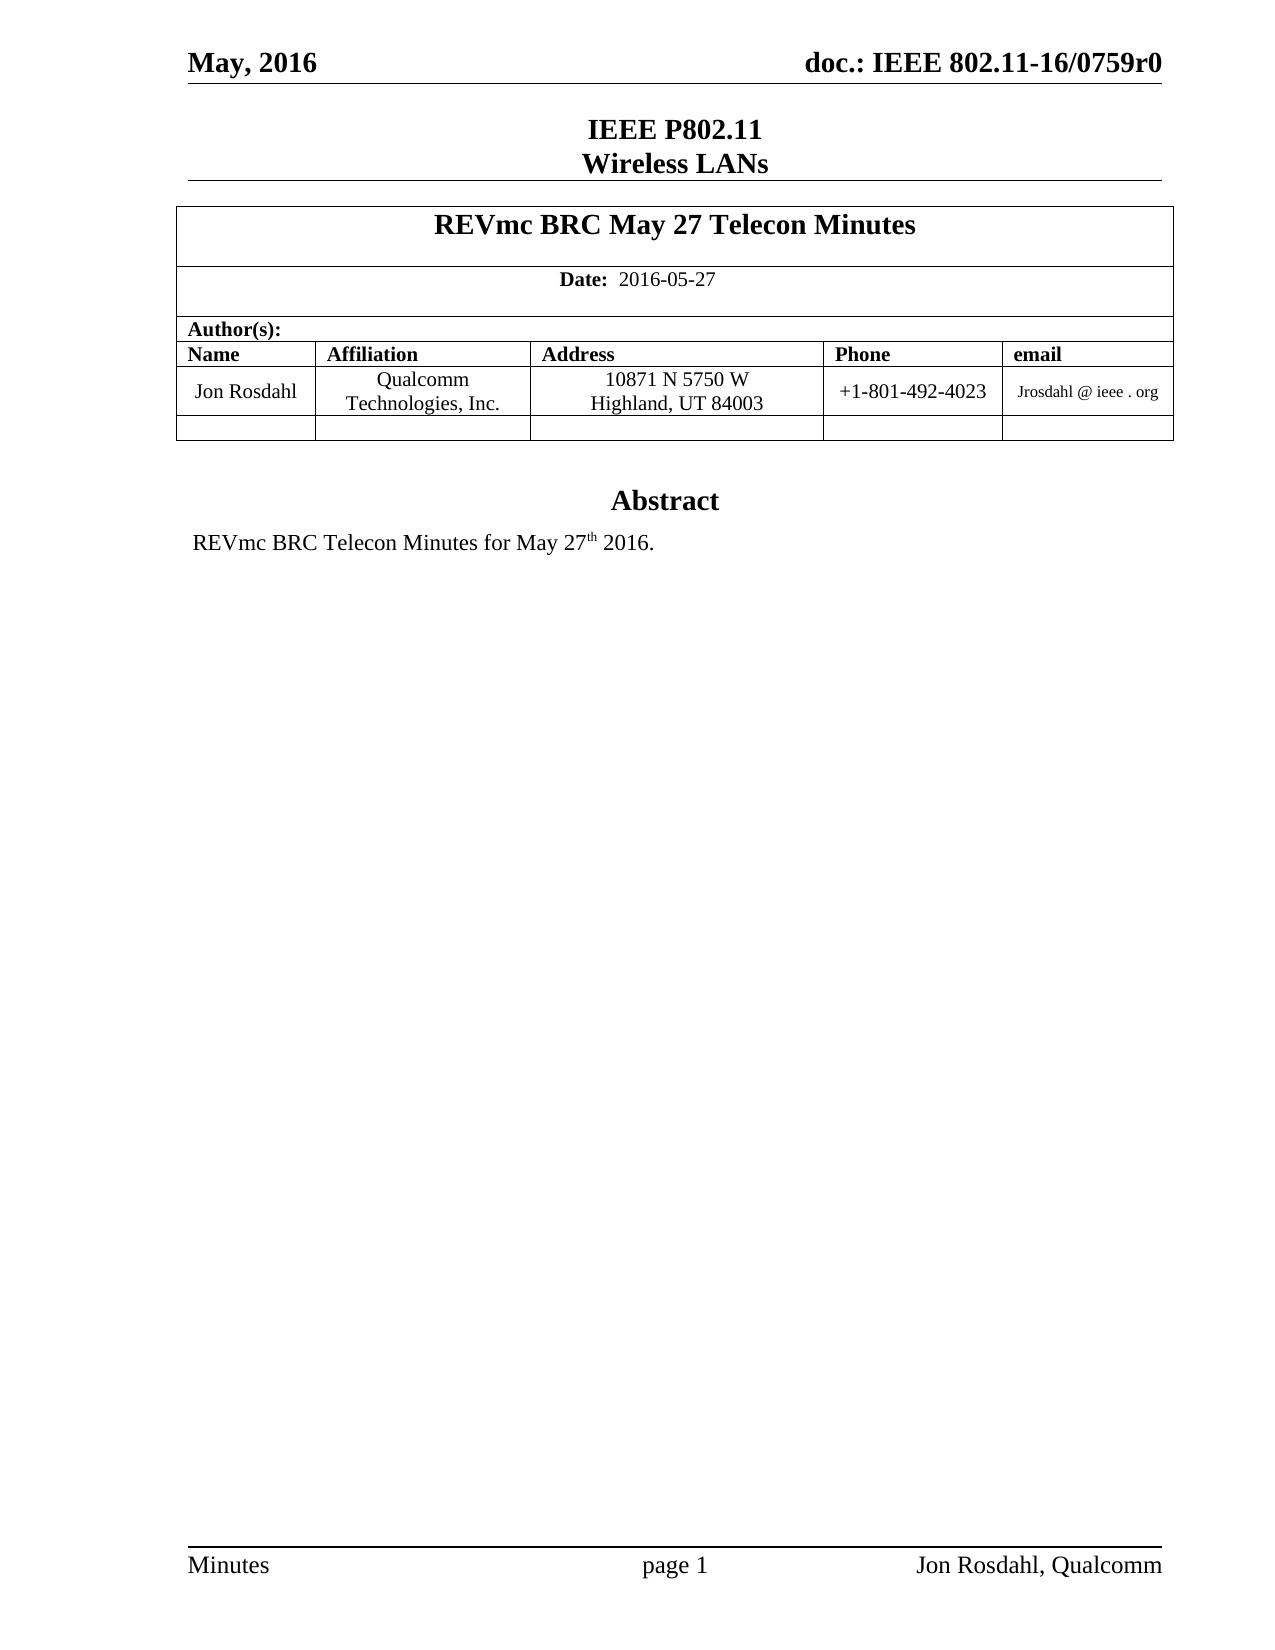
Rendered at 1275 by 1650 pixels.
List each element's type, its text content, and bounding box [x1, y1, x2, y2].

table_cell Qualcomm Technologies, Inc. [316, 367, 530, 415]
table_cell [824, 416, 1002, 440]
table_cell Jon Rosdahl [177, 367, 315, 415]
table_cell [1003, 416, 1173, 440]
text IEEE P802.11 Wireless LANs [187, 112, 1162, 181]
table_cell Phone [824, 342, 1002, 366]
table_cell 10871 N 5750 W Highland, UT 84003 [531, 367, 823, 415]
table_header REVmc BRC May 27 Telecon Minutes [177, 207, 1173, 266]
table_cell [316, 416, 530, 440]
table_cell [177, 416, 315, 440]
table_cell Address [531, 342, 823, 366]
table_cell Author(s): [177, 317, 1173, 341]
table_cell Affiliation [316, 342, 530, 366]
table_cell Jrosdahl @ ieee . org [1003, 367, 1173, 415]
table_cell +1-801-492-4023 [824, 367, 1002, 415]
table_cell Date: 2016-05-27 [177, 267, 1173, 316]
table_cell email [1003, 342, 1173, 366]
table_cell Name [177, 342, 315, 366]
table_cell [531, 416, 823, 440]
